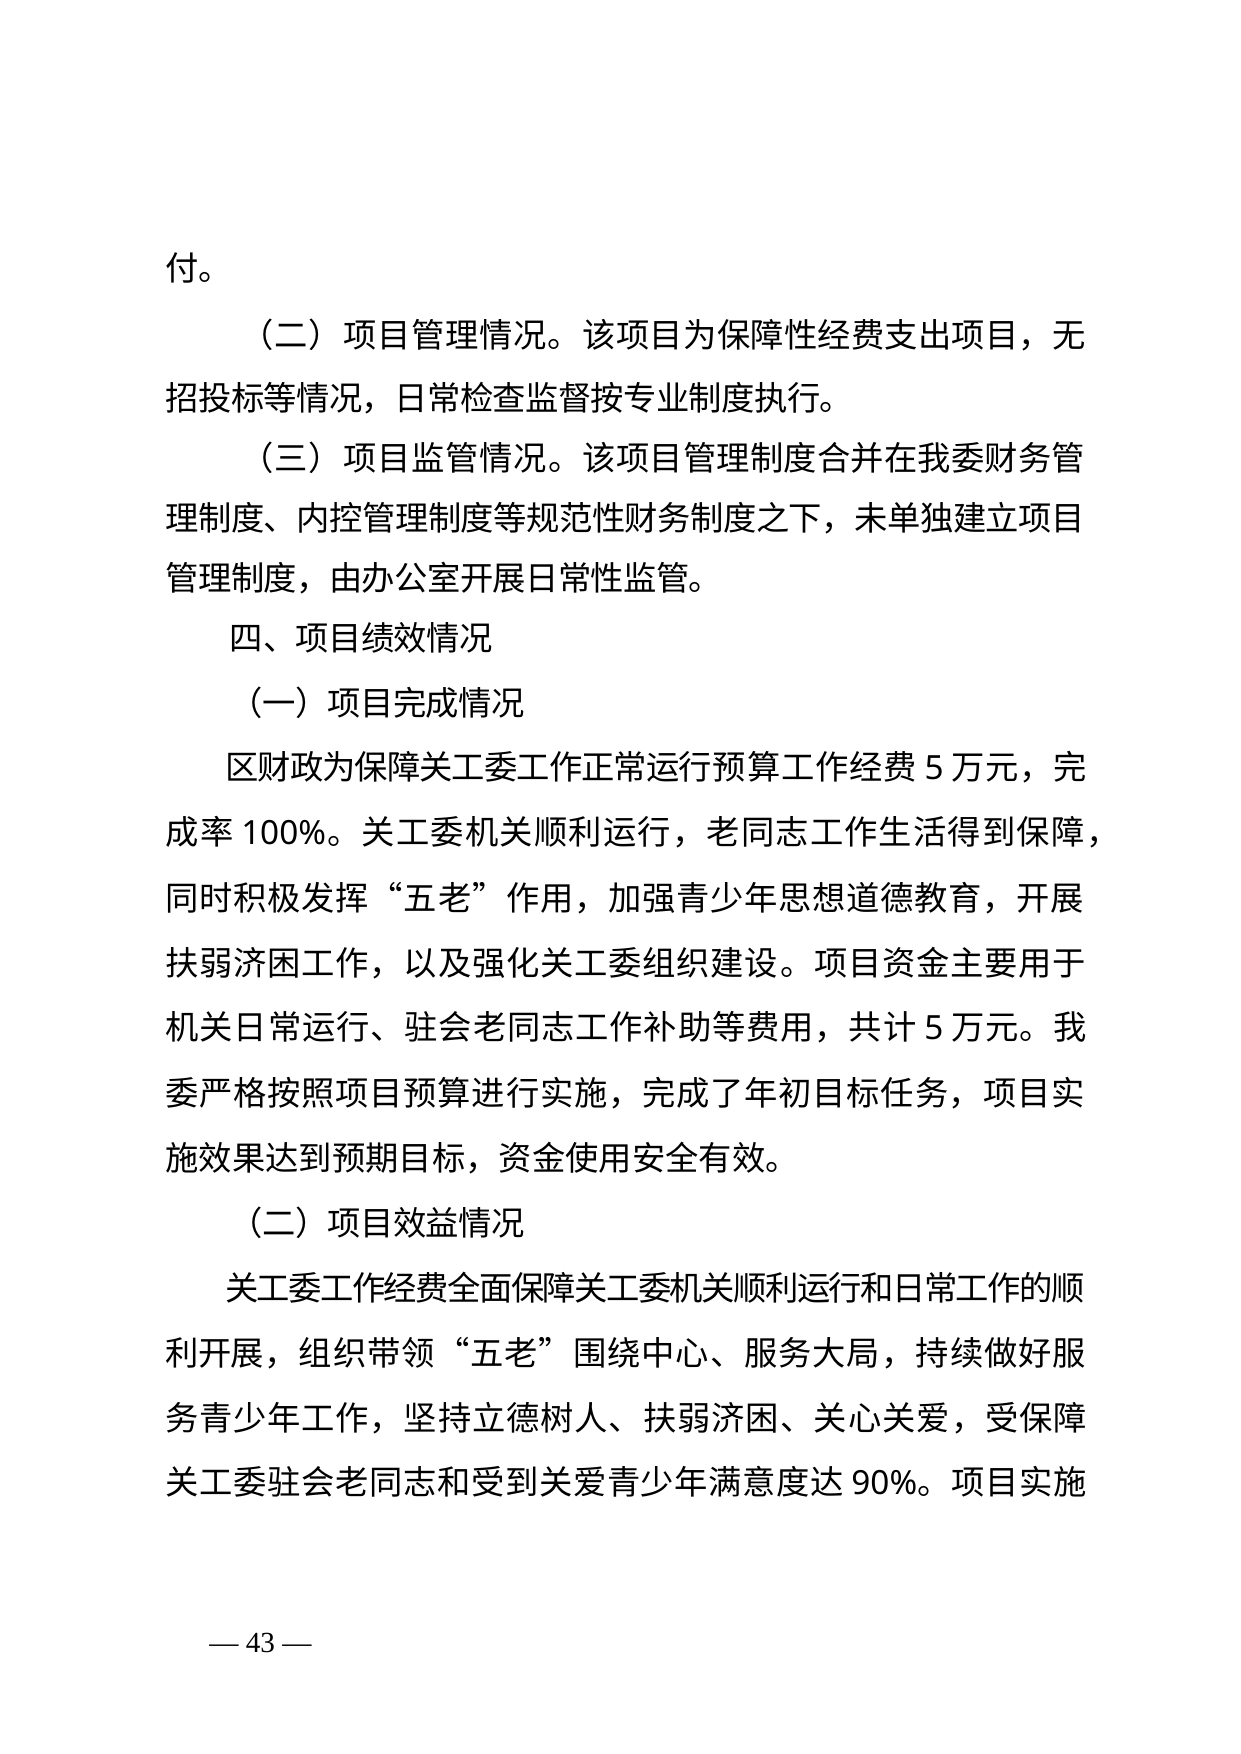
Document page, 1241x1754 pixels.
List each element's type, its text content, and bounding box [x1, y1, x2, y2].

text 四、项目绩效情况 [165, 603, 1087, 668]
text （二）项目效益情况 [165, 1188, 1087, 1253]
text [165, 1253, 1087, 1513]
text （一）项目完成情况 [165, 668, 1087, 733]
text （三）项目监管情况。该项目管理制度合并在我委财务管理制度、内控管理制度等规范性财务制度之下，未单独建立项目管理制度，由办公室开展日常性监管。 [165, 423, 1087, 603]
text 区财政为保障关工委工作正常运行预算工作经费5万元，完成率100%。关工委机关顺利运行，老同志工作生活得到保障，同时积极发挥“五老”作用，加强青少年思想道德教育，开展扶弱济困工作，以及强化关工委组织建设。项目资金主要用于机关日常运行、驻会老同志工作补助等费用，共计5万元。我委严格按照项目预算进行实施，完成了年初目标任务，项目实施效果达到预期目标，资金使用安全有效。 [165, 733, 1087, 1188]
text （二）项目管理情况。该项目为保障性经费支出项目，无招投标等情况，日常检查监督按专业制度执行。 [165, 298, 1087, 423]
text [165, 233, 1087, 298]
